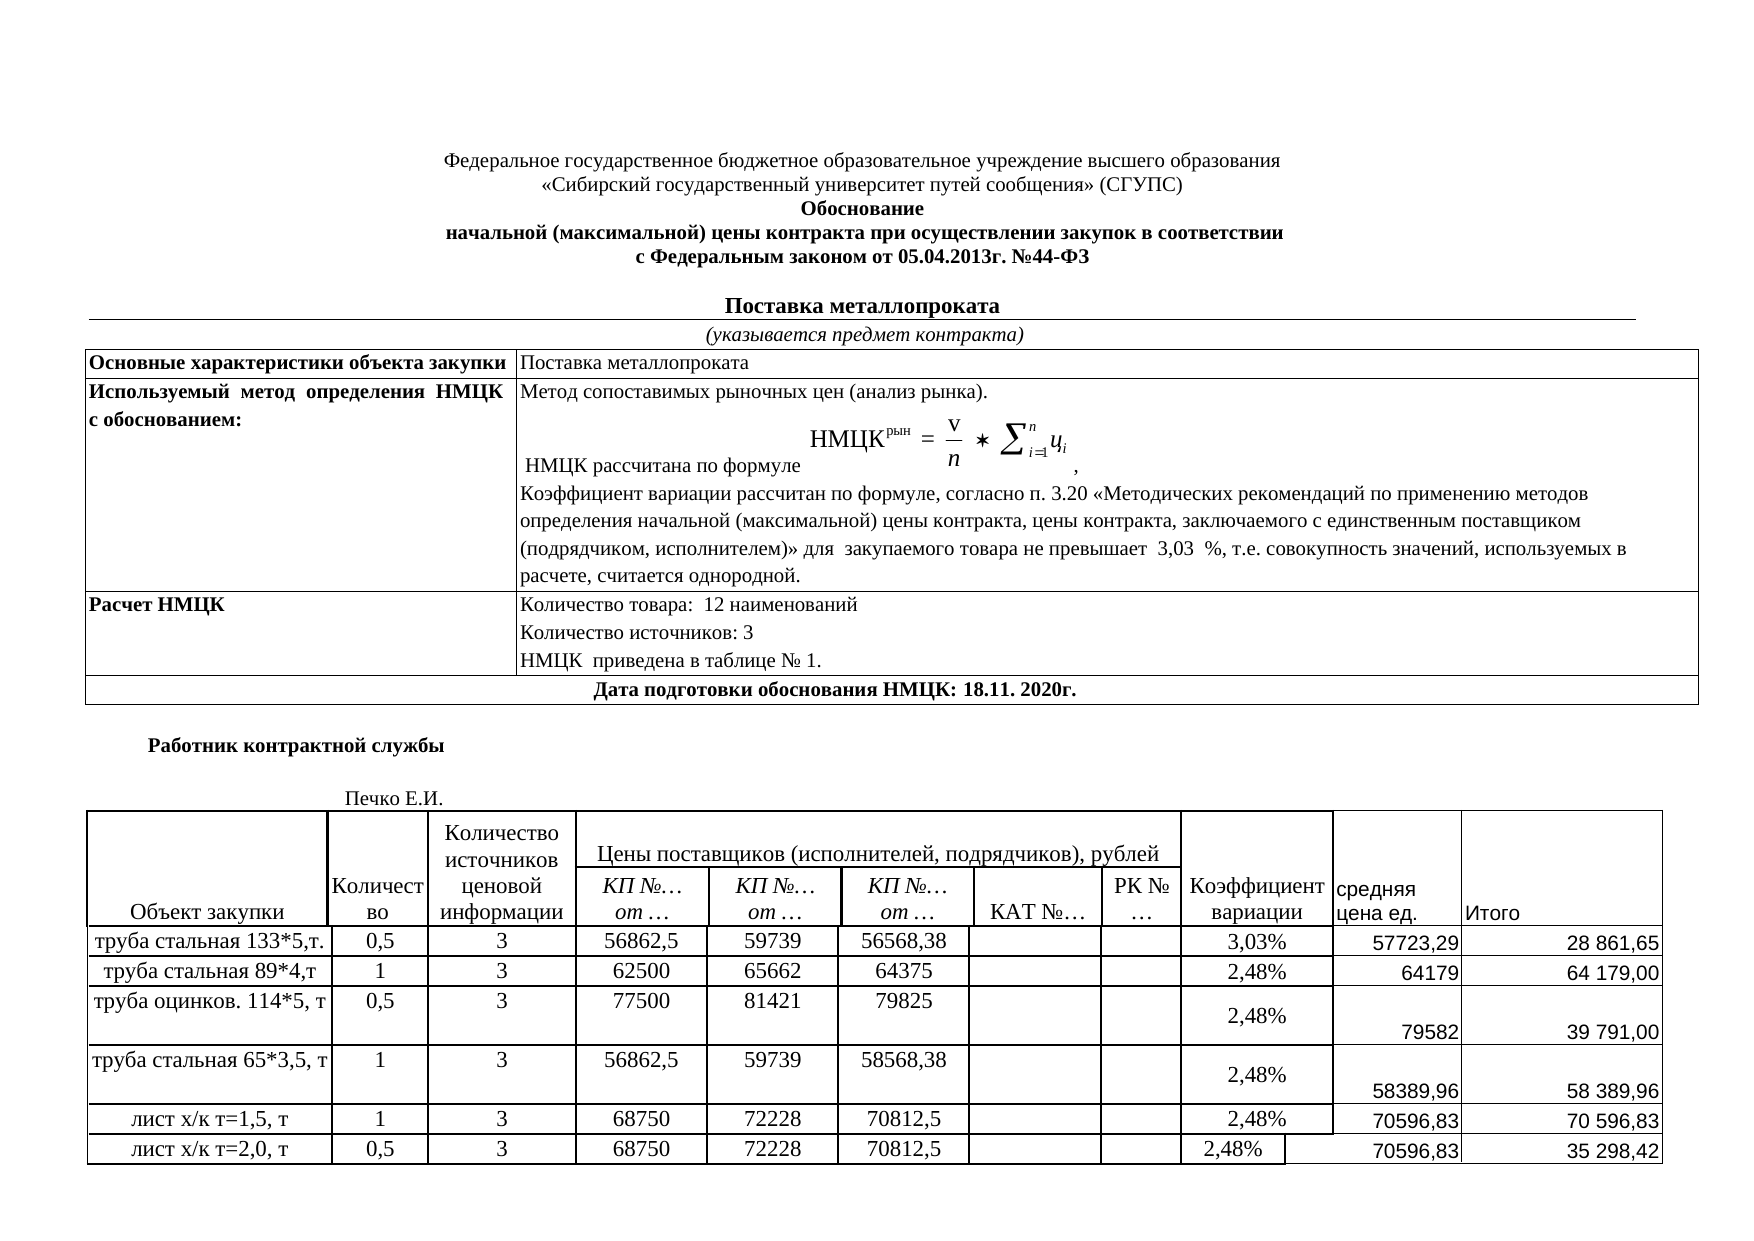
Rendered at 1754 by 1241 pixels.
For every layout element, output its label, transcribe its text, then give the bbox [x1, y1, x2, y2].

table_cell 58 389,96 [1462, 1045, 1662, 1102]
table_cell [970, 1046, 1100, 1102]
table_header Основные характеристики объекта закупки [86, 350, 516, 378]
table_cell труба стальная 133*5,т. [88, 926, 331, 955]
table_cell 58389,96 [1334, 1045, 1461, 1102]
table_cell [970, 957, 1100, 985]
table_cell 28 861,65 [1462, 926, 1662, 955]
table_cell 68750 [577, 1135, 706, 1163]
table_cell [1102, 1046, 1180, 1102]
table_cell 62500 [577, 957, 706, 985]
table_cell 2,48% [1182, 1046, 1332, 1102]
table_cell КАТ №… [975, 868, 1101, 925]
table_cell 3,03% [1182, 927, 1332, 955]
table_cell Итого [1462, 811, 1662, 925]
table_cell [970, 1105, 1100, 1133]
table_cell 70812,5 [839, 1105, 968, 1133]
table_cell 2,48% [1182, 957, 1332, 985]
table_cell КП №… от … [710, 868, 840, 925]
table_cell 0,5 [333, 1135, 427, 1163]
table_cell труба стальная 89*4,т [88, 956, 331, 985]
table_cell труба стальная 65*3,5, т [88, 1045, 331, 1102]
table_cell 2,48% [1182, 987, 1332, 1044]
table_cell [970, 1135, 1100, 1163]
table_cell 65662 [708, 957, 837, 985]
table_cell 70596,83 [1334, 1104, 1461, 1133]
table_cell средняя цена ед. [1334, 811, 1461, 925]
table_header Поставка металлопроката [517, 350, 1698, 378]
table_cell Расчет НМЦК [86, 592, 516, 675]
table_cell 56862,5 [577, 927, 706, 955]
table_cell 79582 [1334, 986, 1461, 1044]
table_cell 35 298,42 [1462, 1134, 1662, 1163]
table_cell 72228 [708, 1105, 837, 1133]
table_cell КП №… от … [577, 868, 708, 925]
table_cell 3 [429, 987, 575, 1044]
table_cell [970, 987, 1100, 1044]
table_cell 70812,5 [839, 1135, 968, 1163]
table_cell 3 [429, 927, 575, 955]
table_cell 39 791,00 [1462, 986, 1662, 1044]
table_cell 64375 [839, 957, 968, 985]
table_cell 56568,38 [839, 927, 968, 955]
table_cell РК № … [1103, 868, 1180, 925]
table_cell 58568,38 [839, 1046, 968, 1102]
table_cell Количество [329, 812, 427, 925]
table_cell 1 [333, 957, 427, 985]
table_cell 64 179,00 [1462, 956, 1662, 985]
table_cell Количество товара: 12 наименований Количество источников: 3 НМЦК приведена в таблице № 1. [517, 592, 1698, 675]
table_cell Дата подготовки обоснования НМЦК: [86, 676, 960, 704]
table_cell Объект закупки [88, 812, 326, 925]
text Обоснование начальной (максимальной) цены контракта при осуществлении закупок в соответствии [89, 196, 1636, 244]
table_cell 3 [429, 1046, 575, 1102]
text Работник контрактной службы [89, 733, 1636, 757]
table_cell 18.11. 2020г. [960, 676, 1698, 704]
table_cell 3 [429, 1105, 575, 1133]
table_cell 72228 [708, 1135, 837, 1163]
text «Сибирский государственный университет путей сообщения» (СГУПС) [89, 172, 1636, 196]
table_cell [1102, 1105, 1180, 1133]
text (указывается предмет контракта) [89, 320, 1636, 346]
table_cell [1102, 987, 1180, 1044]
table_cell [970, 927, 1100, 955]
table_cell 77500 [577, 987, 706, 1044]
table_cell Количество источников ценовой информации [429, 812, 575, 925]
table_cell 1 [333, 1105, 427, 1133]
text Федеральное государственное бюджетное образовательное учреждение высшего образования [89, 148, 1636, 172]
table_cell [1102, 1135, 1180, 1163]
table_cell 59739 [708, 1046, 837, 1102]
table_cell 68750 [577, 1105, 706, 1133]
table_cell Цены поставщиков (исполнителей, подрядчиков), рублей [577, 812, 1180, 866]
table_cell лист х/к т=2,0, т [88, 1134, 331, 1163]
table_cell Коэффициент вариации [1182, 812, 1332, 925]
table_cell 57723,29 [1334, 926, 1461, 955]
table_cell 0,5 [333, 927, 427, 955]
table_cell КП №… от … [843, 868, 973, 925]
table_cell 1 [333, 1046, 427, 1102]
table_cell [1102, 927, 1180, 955]
table_cell 2,48% [1182, 1105, 1332, 1133]
table_cell 70 596,83 [1462, 1104, 1662, 1133]
table_cell 81421 [708, 987, 837, 1044]
table_cell [1102, 957, 1180, 985]
table_cell труба оцинков. 114*5, т [88, 986, 331, 1044]
table_cell 3 [429, 1135, 575, 1163]
table_cell 3 [429, 957, 575, 985]
table_cell 56862,5 [577, 1046, 706, 1102]
table_cell 70596,83 [1286, 1134, 1462, 1163]
table_cell 59739 [708, 927, 837, 955]
table_cell 0,5 [333, 987, 427, 1044]
table_header Печко Е.И. [145, 757, 643, 810]
table_cell Используемый метод определения НМЦК с обоснованием: [86, 379, 516, 591]
table_cell 2,48% [1182, 1135, 1284, 1163]
table_cell 79825 [839, 987, 968, 1044]
text Поставка металлопроката [89, 292, 1636, 318]
text с Федеральным законом от 05.04.2013г. №44-ФЗ [89, 244, 1636, 268]
table_cell Метод сопоставимых рыночных цен (анализ рынка). НМЦК рассчитана по формуле , Коэффициент вариации рассчитан по формуле, согласно п. 3.20 «Методических рекомендаций по применению методов определения начальной (максимальной) цены контракта, цены контракта, заключаемого с единственным поставщиком (подрядчиком, исполнителем)» для закупаемого товара не превышает 3,03 %, т.е. совокупность значений, используемых в расчете, считается однородной. [517, 379, 1698, 591]
table_cell лист х/к т=1,5, т [88, 1104, 331, 1133]
table_cell 64179 [1334, 956, 1461, 985]
